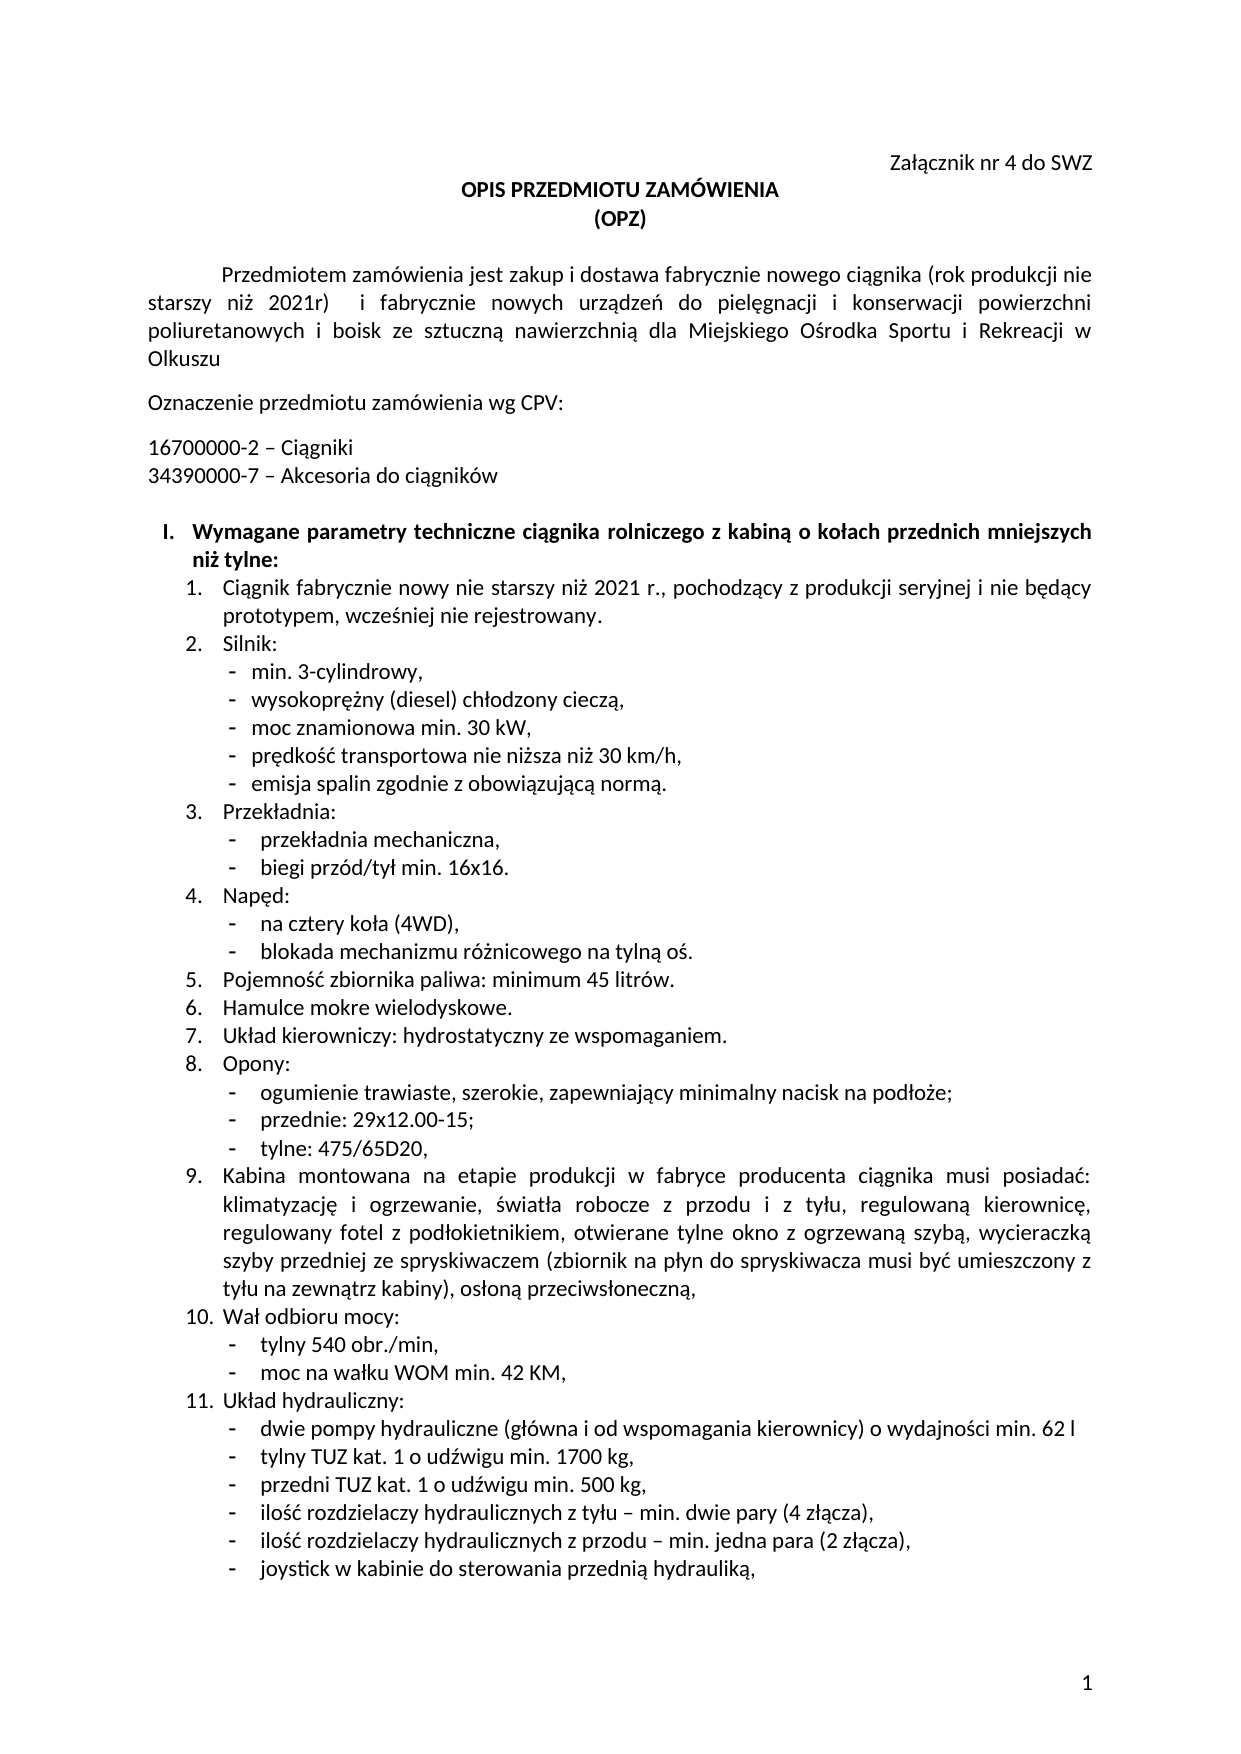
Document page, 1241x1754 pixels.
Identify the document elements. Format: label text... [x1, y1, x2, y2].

list Układ kierowniczy: hydrostatyczny ze wspomaganiem. [185, 1022, 1093, 1049]
list moc na wałku WOM min. 42 KM, [228, 1358, 1093, 1386]
list ilość rozdzielaczy hydraulicznych z przodu – min. jedna para (2 złącza), [228, 1526, 1093, 1554]
list Układ hydrauliczny: [185, 1386, 1093, 1414]
text Oznaczenie przedmiotu zamówienia wg CPV: [148, 388, 1093, 416]
list tylne: 475/65D20, [228, 1134, 1093, 1162]
list Ciągnik fabrycznie nowy nie starszy niż 2021 r., pochodzący z produkcji seryjnej i nie będący prototypem, wcześniej nie rejestrowany. [185, 573, 1093, 629]
text 16700000-2 – Ciągniki [148, 433, 1093, 461]
list przednie: 29x12.00-15; [228, 1106, 1093, 1134]
list Silnik: [185, 629, 1093, 657]
list tylny TUZ kat. 1 o udźwigu min. 1700 kg, [228, 1442, 1093, 1470]
text 34390000-7 – Akcesoria do ciągników [148, 461, 1093, 489]
list emisja spalin zgodnie z obowiązującą normą. [228, 769, 1093, 797]
list Napęd: [185, 881, 1093, 909]
list dwie pompy hydrauliczne (główna i od wspomagania kierownicy) o wydajności min. 62 l [228, 1414, 1093, 1442]
text (OPZ) [148, 204, 1093, 232]
list blokada mechanizmu różnicowego na tylną oś. [228, 937, 1093, 966]
list joystick w kabinie do sterowania przednią hydrauliką, [228, 1554, 1093, 1582]
list tylny 540 obr./min, [228, 1330, 1093, 1358]
list moc znamionowa min. 30 kW, [228, 713, 1093, 741]
list Kabina montowana na etapie produkcji w fabryce producenta ciągnika musi posiadać: klimatyzację i ogrzewanie, światła robocze z przodu i z tyłu, regulowaną kierownicę, regulowany fotel z podłokietnikiem, otwierane tylne okno z ogrzewaną szybą, wycieraczką szyby przedniej ze spryskiwaczem (zbiornik na płyn do spryskiwacza musi być umieszczony z tyłu na zewnątrz kabiny), osłoną przeciwsłoneczną, [185, 1162, 1093, 1302]
text Załącznik nr 4 do SWZ [148, 148, 1093, 176]
list ogumienie trawiaste, szerokie, zapewniający minimalny nacisk na podłoże; [228, 1078, 1093, 1106]
text Przedmiotem zamówienia jest zakup i dostawa fabrycznie nowego ciągnika (rok produkcji nie starszy niż 2021r) i fabrycznie nowych urządzeń do pielęgnacji i konserwacji powierzchni poliuretanowych i boisk ze sztuczną nawierzchnią dla Miejskiego Ośrodka Sportu i Rekreacji w Olkuszu [148, 260, 1093, 372]
list Przekładnia: [185, 797, 1093, 825]
list biegi przód/tył min. 16x16. [228, 853, 1093, 881]
list przekładnia mechaniczna, [228, 825, 1093, 853]
list ilość rozdzielaczy hydraulicznych z tyłu – min. dwie pary (4 złącza), [228, 1498, 1093, 1526]
list Opony: [185, 1049, 1093, 1078]
list na cztery koła (4WD), [228, 909, 1093, 937]
list Pojemność zbiornika paliwa: minimum 45 litrów. [185, 966, 1093, 993]
list Wał odbioru mocy: [185, 1302, 1093, 1330]
list Wymagane parametry techniczne ciągnika rolniczego z kabiną o kołach przednich mniejszych niż tylne: [162, 517, 1093, 573]
list min. 3-cylindrowy, [228, 657, 1093, 685]
list Hamulce mokre wielodyskowe. [185, 993, 1093, 1022]
text OPIS PRZEDMIOTU ZAMÓWIENIA [148, 176, 1093, 204]
list przedni TUZ kat. 1 o udźwigu min. 500 kg, [228, 1470, 1093, 1498]
list wysokoprężny (diesel) chłodzony cieczą, [228, 685, 1093, 713]
list prędkość transportowa nie niższa niż 30 km/h, [228, 741, 1093, 769]
